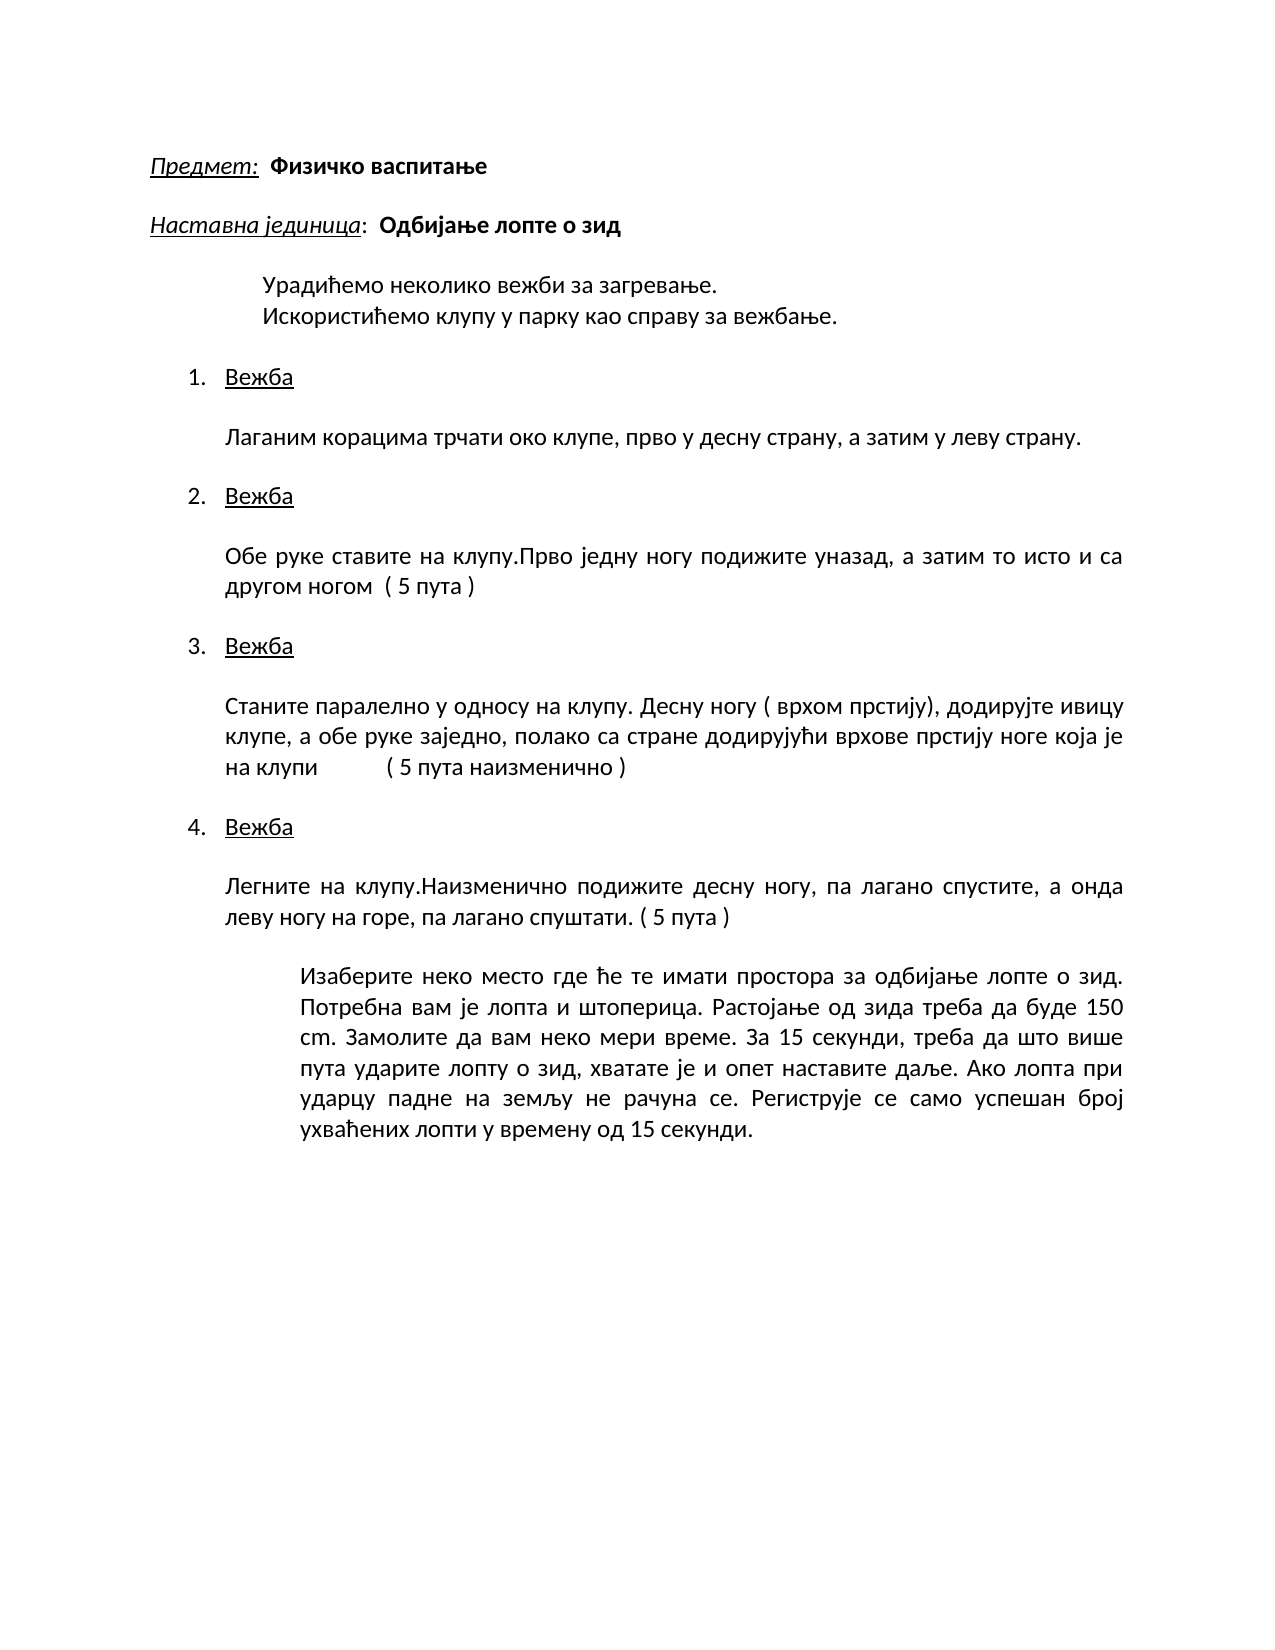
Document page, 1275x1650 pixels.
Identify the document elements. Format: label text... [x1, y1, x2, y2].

list Вежба [187, 630, 1125, 661]
text Легните на клупу.Наизменично подижите десну ногу, па лагано спустите, а онда леву ногу на горе, па лагано спуштати. ( 5 пута ) [225, 870, 1125, 931]
list Вежба [187, 361, 1125, 391]
text Изаберите неко место где ће те имати простора за одбијање лопте о зид. Потребна вам је лопта и штоперица. Растојање од зида треба да буде 150 cm. Замолите да вам неко мери време. За 15 секунди, треба да што више пута ударите лопту о зид, хватате је и опет наставите даље. Ако лопта при ударцу падне на земљу не рачуна се. Региструје се само успешан број ухваћених лопти у времену од 15 секунди. [300, 961, 1125, 1144]
text Лаганим корацима трчати око клупе, прво у десну страну, а затим у леву страну. [150, 421, 1125, 451]
text Предмет: Физичко васпитање [150, 150, 1125, 181]
text Наставна јединица: Одбијање лопте о зид [150, 210, 1125, 240]
list Вежба [187, 811, 1125, 841]
list Урадићемо неколико вежби за загревање. [262, 269, 1125, 300]
list Вежба [187, 480, 1125, 511]
list Искористићемо клупу у парку као справу за вежбање. [262, 300, 1125, 330]
text Станите паралелно у односу на клупу. Десну ногу ( врхом прстију), додирујте ивицу клупе, а обе руке заједно, полако са стране додирујући врхове прстију ноге која је на клупи ( 5 пута наизменично ) [225, 690, 1125, 781]
text Обе руке ставите на клупу.Прво једну ногу подижите уназад, а затим то исто и са другом ногом ( 5 пута ) [225, 540, 1125, 601]
